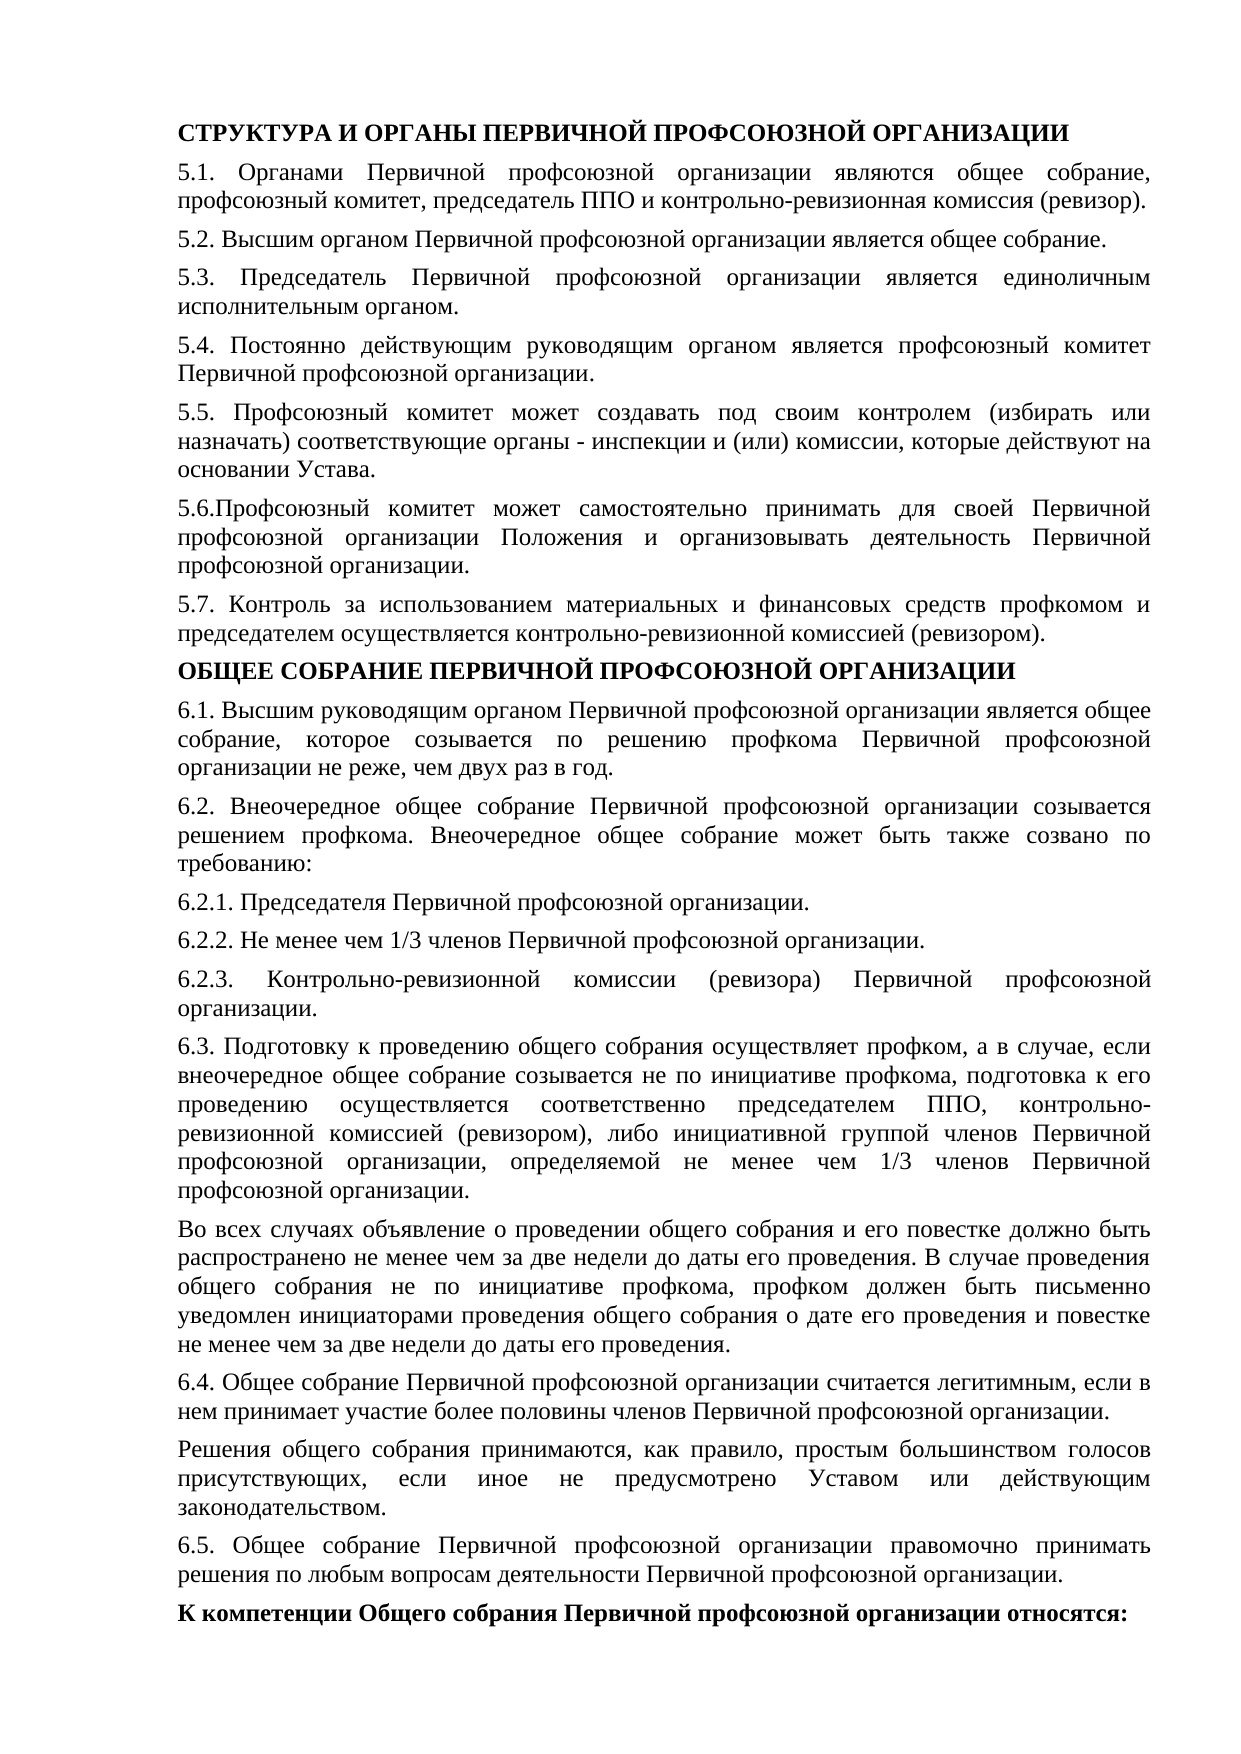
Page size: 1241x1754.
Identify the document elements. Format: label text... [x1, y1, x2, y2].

text 6.4. Общее собрание Первичной профсоюзной организации считается легитимным, если в нем принимает участие более половины членов Первичной профсоюзной организации. [177, 1367, 1152, 1425]
text 6.2.2. Не менее чем 1/3 членов Первичной профсоюзной организации. [177, 926, 1152, 954]
text 6.2. Внеочередное общее собрание Первичной профсоюзной организации созывается решением профкома. Внеочередное общее собрание может быть также созвано по требованию: [177, 791, 1152, 877]
text 6.1. Высшим руководящим органом Первичной профсоюзной организации является общее собрание, которое созывается по решению профкома Первичной профсоюзной организации не реже, чем двух раз в год. [177, 695, 1152, 781]
text 5.4. Постоянно действующим руководящим органом является профсоюзный комитет Первичной профсоюзной организации. [177, 330, 1152, 387]
text Решения общего собрания принимаются, как правило, простым большинством голосов присутствующих, если иное не предусмотрено Уставом или действующим законодательством. [177, 1434, 1152, 1521]
text 6.3. Подготовку к проведению общего собрания осуществляет профком, а в случае, если внеочередное общее собрание созывается не по инициативе профкома, подготовка к его проведению осуществляется соответственно председателем ППО, контрольно-ревизионной комиссией (ревизором), либо инициативной группой членов Первичной профсоюзной организации, определяемой не менее чем 1/3 членов Первичной профсоюзной организации. [177, 1031, 1152, 1204]
text 6.5. Общее собрание Первичной профсоюзной организации правомочно принимать решения по любым вопросам деятельности Первичной профсоюзной организации. [177, 1531, 1152, 1588]
text 5.5. Профсоюзный комитет может создавать под своим контролем (избирать или назначать) соответствующие органы - инспекции и (или) комиссии, которые действуют на основании Устава. [177, 397, 1152, 483]
text 5.7. Контроль за использованием материальных и финансовых средств профкомом и председателем осуществляется контрольно-ревизионной комиссией (ревизором). [177, 589, 1152, 647]
text 5.2. Высшим органом Первичной профсоюзной организации является общее собрание. [177, 224, 1152, 253]
text К компетенции Общего собрания Первичной профсоюзной организации относятся: [177, 1598, 1152, 1627]
text 5.6.Профсоюзный комитет может самостоятельно принимать для своей Первичной профсоюзной организации Положения и организовывать деятельность Первичной профсоюзной организации. [177, 493, 1152, 579]
text Во всех случаях объявление о проведении общего собрания и его повестке должно быть распространено не менее чем за две недели до даты его проведения. В случае проведения общего собрания не по инициативе профкома, профком должен быть письменно уведомлен инициаторами проведения общего собрания о дате его проведения и повестке не менее чем за две недели до даты его проведения. [177, 1214, 1152, 1357]
text 6.2.3. Контрольно-ревизионной комиссии (ревизора) Первичной профсоюзной организации. [177, 964, 1152, 1022]
text 5.3. Председатель Первичной профсоюзной организации является единоличным исполнительным органом. [177, 262, 1152, 320]
text ОБЩЕЕ СОБРАНИЕ ПЕРВИЧНОЙ ПРОФСОЮЗНОЙ ОРГАНИЗАЦИИ [177, 656, 1152, 685]
text 5.1. Органами Первичной профсоюзной организации являются общее собрание, профсоюзный комитет, председатель ППО и контрольно-ревизионная комиссия (ревизор). [177, 157, 1152, 214]
text СТРУКТУРА И ОРГАНЫ ПЕРВИЧНОЙ ПРОФСОЮЗНОЙ ОРГАНИЗАЦИИ [177, 118, 1152, 147]
text 6.2.1. Председателя Первичной профсоюзной организации. [177, 887, 1152, 916]
